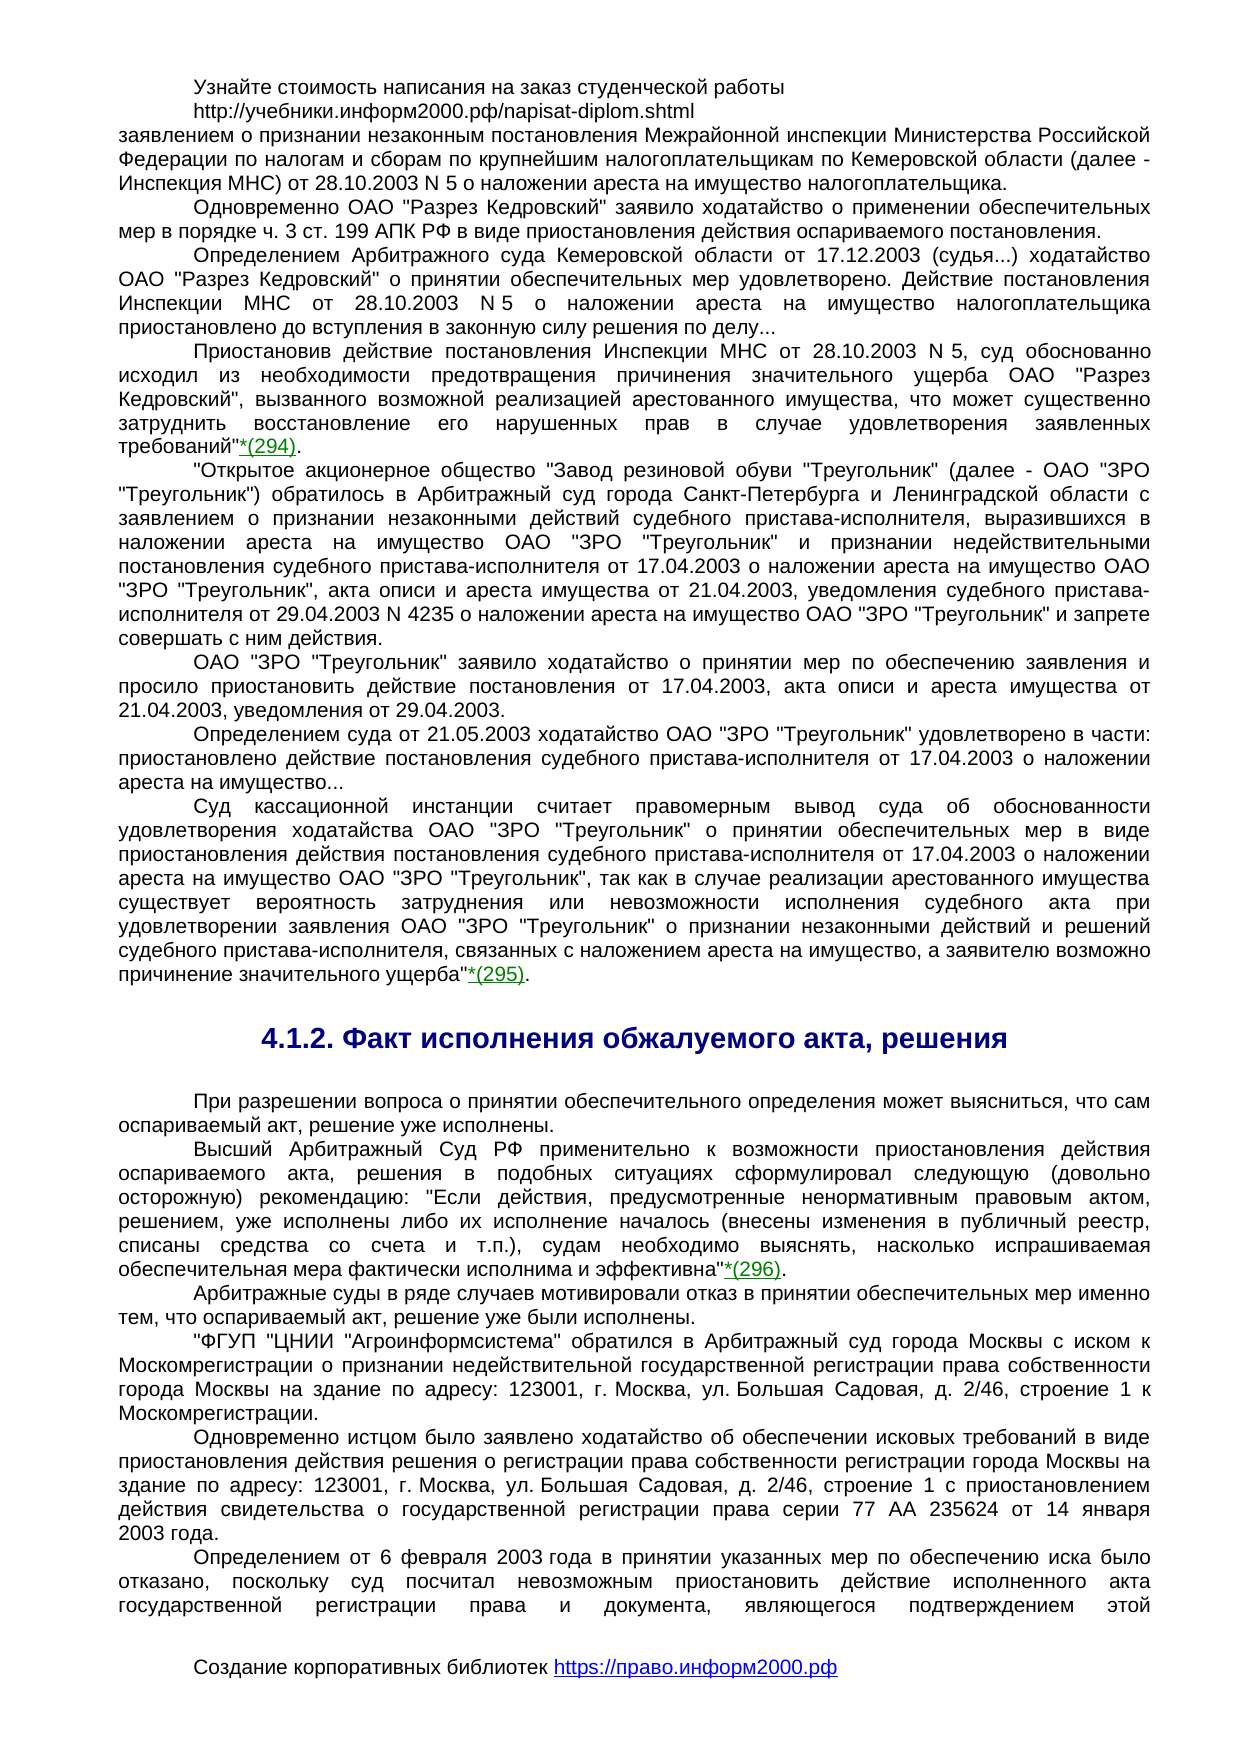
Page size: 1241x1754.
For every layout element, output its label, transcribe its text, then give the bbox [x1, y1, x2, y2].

text Одновременно истцом было заявлено ходатайство об обеспечении исковых требований в виде приостановления действия решения о регистрации права собственности регистрации города Москвы на здание по адресу: 123001, г. Москва, ул. Большая Садовая, д. 2/46, строение 1 с приостановлением действия свидетельства о государственной регистрации права серии 77 АА 235624 от 14 января 2003 года. [118, 1425, 1152, 1544]
text Суд кассационной инстанции считает правомерным вывод суда об обоснованности удовлетворения ходатайства ОАО "ЗРО "Треугольник" о принятии обеспечительных мер в виде приостановления действия постановления судебного пристава-исполнителя от 17.04.2003 о наложении ареста на имущество ОАО "ЗРО "Треугольник", так как в случае реализации арестованного имущества существует вероятность затруднения или невозможности исполнения судебного акта при удовлетворении заявления ОАО "ЗРО "Треугольник" о признании незаконными действий и решений судебного пристава-исполнителя, связанных с наложением ареста на имущество, а заявителю возможно причинение значительного ущерба"*(295). [118, 794, 1152, 985]
text Арбитражные суды в ряде случаев мотивировали отказ в принятии обеспечительных мер именно тем, что оспариваемый акт, решение уже были исполнены. [118, 1281, 1152, 1329]
text "Открытое акционерное общество "Завод резиновой обуви "Треугольник" (далее - ОАО "ЗРО "Треугольник") обратилось в Арбитражный суд города Санкт-Петербурга и Ленинградской области с заявлением о признании незаконными действий судебного пристава-исполнителя, выразившихся в наложении ареста на имущество ОАО "ЗРО "Треугольник" и признании недействительными постановления судебного пристава-исполнителя от 17.04.2003 о наложении ареста на имущество ОАО "ЗРО "Треугольник", акта описи и ареста имущества от 21.04.2003, уведомления судебного пристава-исполнителя от 29.04.2003 N 4235 о наложении ареста на имущество ОАО "ЗРО "Треугольник" и запрете совершать с ним действия. [118, 458, 1152, 650]
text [118, 123, 1152, 195]
text Приостановив действие постановления Инспекции МНС от 28.10.2003 N 5, суд обоснованно исходил из необходимости предотвращения причинения значительного ущерба ОАО "Разрез Кедровский", вызванного возможной реализацией арестованного имущества, что может существенно затруднить восстановление его нарушенных прав в случае удовлетворения заявленных требований"*(294). [118, 338, 1152, 458]
text Высший Арбитражный Суд РФ применительно к возможности приостановления действия оспариваемого акта, решения в подобных ситуациях сформулировал следующую (довольно осторожную) рекомендацию: "Если действия, предусмотренные ненормативным правовым актом, решением, уже исполнены либо их исполнение началось (внесены изменения в публичный реестр, списаны средства со счета и т.п.), судам необходимо выяснять, насколько испрашиваемая обеспечительная мера фактически исполнима и эффективна"*(296). [118, 1137, 1152, 1281]
text Одновременно ОАО "Разрез Кедровский" заявило ходатайство о применении обеспечительных мер в порядке ч. 3 ст. 199 АПК РФ в виде приостановления действия оспариваемого постановления. [118, 195, 1152, 243]
text Определением суда от 21.05.2003 ходатайство ОАО "ЗРО "Треугольник" удовлетворено в части: приостановлено действие постановления судебного пристава-исполнителя от 17.04.2003 о наложении ареста на имущество... [118, 722, 1152, 794]
text При разрешении вопроса о принятии обеспечительного определения может выясниться, что сам оспариваемый акт, решение уже исполнены. [118, 1089, 1152, 1137]
text Определением Арбитражного суда Кемеровской области от 17.12.2003 (судья...) ходатайство ОАО "Разрез Кедровский" о принятии обеспечительных мер удовлетворено. Действие постановления Инспекции МНС от 28.10.2003 N 5 о наложении ареста на имущество налогоплательщика приостановлено до вступления в законную силу решения по делу... [118, 243, 1152, 338]
text ОАО "ЗРО "Треугольник" заявило ходатайство о принятии мер по обеспечению заявления и просило приостановить действие постановления от 17.04.2003, акта описи и ареста имущества от 21.04.2003, уведомления от 29.04.2003. [118, 650, 1152, 722]
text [118, 1544, 1152, 1616]
text "ФГУП "ЦНИИ "Агроинформсистема" обратился в Арбитражный суд города Москвы с иском к Москомрегистрации о признании недействительной государственной регистрации права собственности города Москвы на здание по адресу: 123001, г. Москва, ул. Большая Садовая, д. 2/46, строение 1 к Москомрегистрации. [118, 1329, 1152, 1425]
subtitle 4.1.2. Факт исполнения обжалуемого акта, решения [118, 1021, 1152, 1054]
